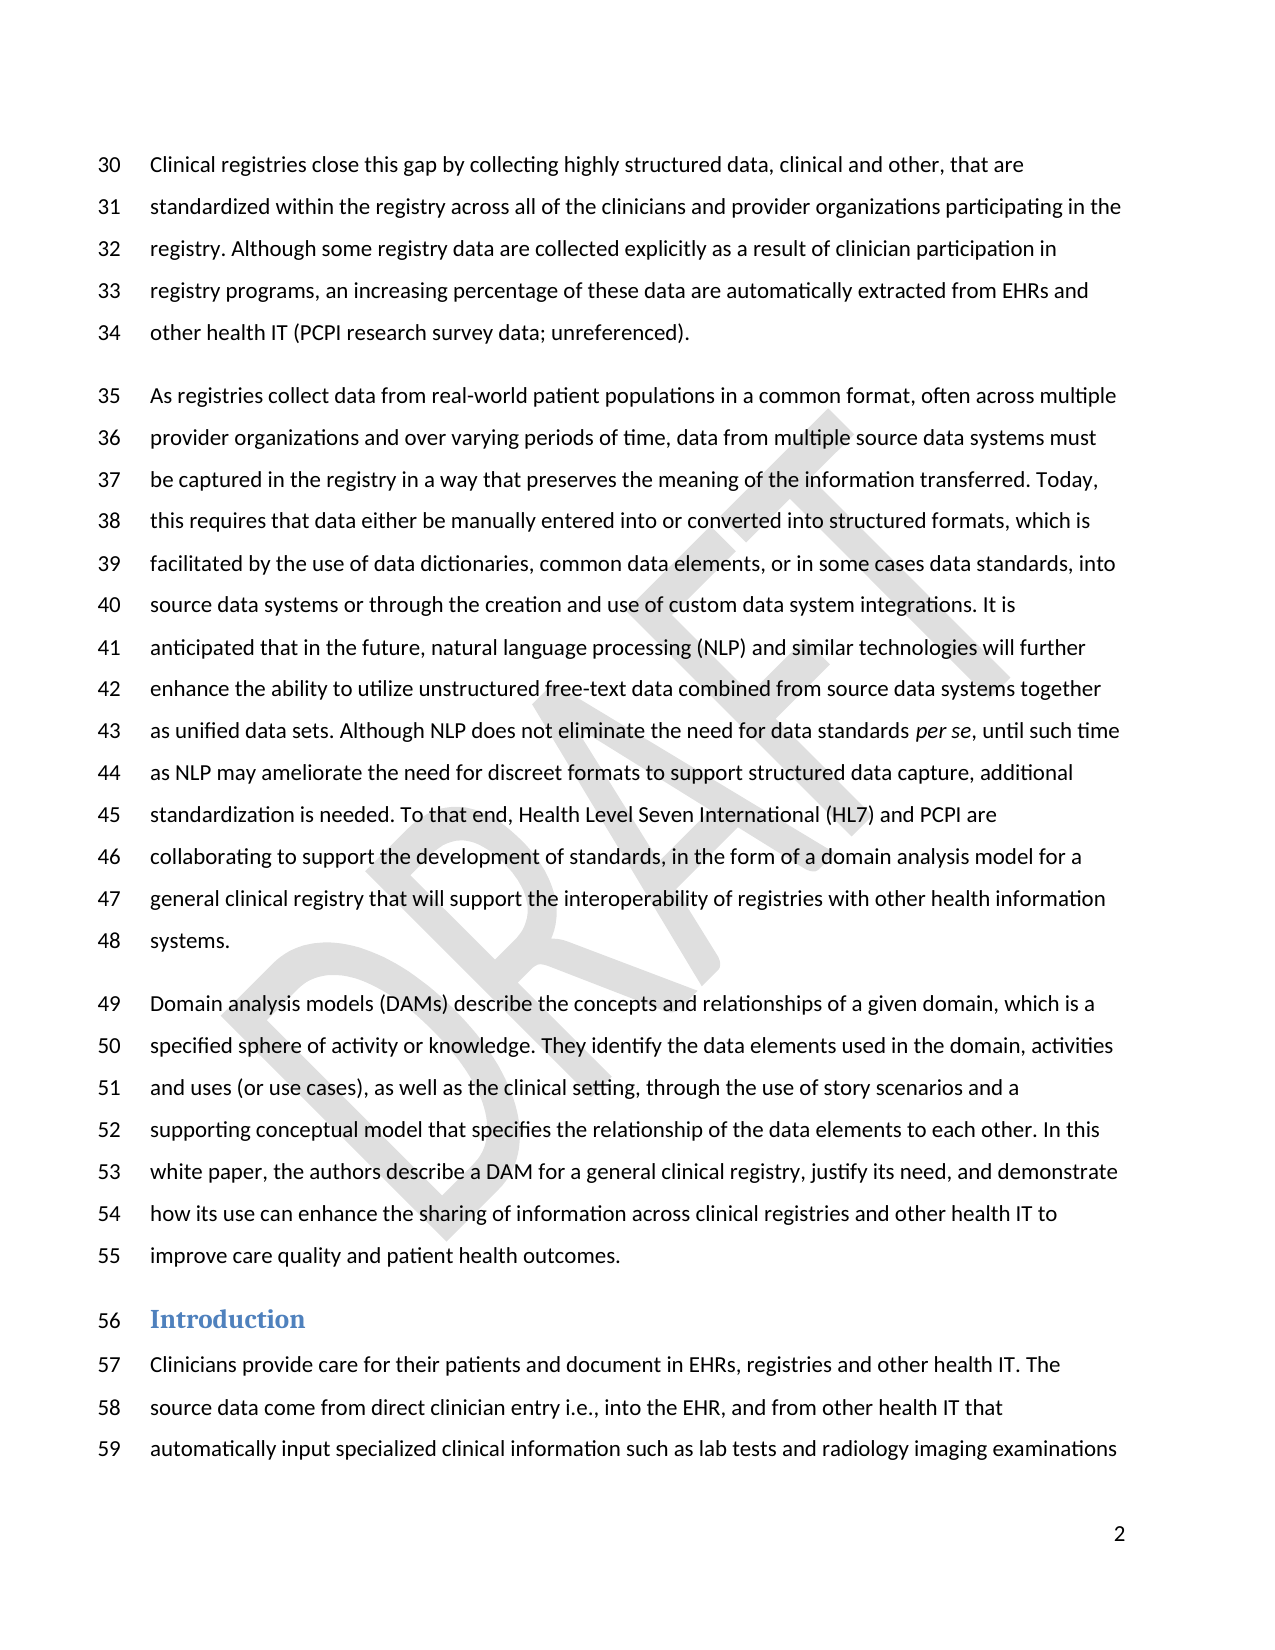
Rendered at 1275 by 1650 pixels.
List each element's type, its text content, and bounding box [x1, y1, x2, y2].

text Domain analysis models (DAMs) describe the concepts and relationships of a given domain, which is a specified sphere of activity or knowledge. They identify the data elements used in the domain, activities and uses (or use cases), as well as the clinical setting, through the use of story scenarios and a supporting conceptual model that specifies the relationship of the data elements to each other. In this white paper, the authors describe a DAM for a general clinical registry, justify its need, and demonstrate how its use can enhance the sharing of information across clinical registries and other health IT to improve care quality and patient health outcomes. [150, 989, 1125, 1269]
text As registries collect data from real-world patient populations in a common format, often across multiple provider organizations and over varying periods of time, data from multiple source data systems must be captured in the registry in a way that preserves the meaning of the information transferred. Today, this requires that data either be manually entered into or converted into structured formats, which is facilitated by the use of data dictionaries, common data elements, or in some cases data standards, into source data systems or through the creation and use of custom data system integrations. It is anticipated that in the future, natural language processing (NLP) and similar technologies will further enhance the ability to utilize unstructured free-text data combined from source data systems together as unified data sets. Although NLP does not eliminate the need for data standards per se, until such time as NLP may ameliorate the need for discreet formats to support structured data capture, additional standardization is needed. To that end, Health Level Seven International (HL7) and PCPI are collaborating to support the development of standards, in the form of a domain analysis model for a general clinical registry that will support the interoperability of registries with other health information systems. [150, 381, 1125, 954]
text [150, 150, 1125, 346]
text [150, 1351, 1125, 1463]
subtitle Introduction [150, 1304, 1125, 1335]
